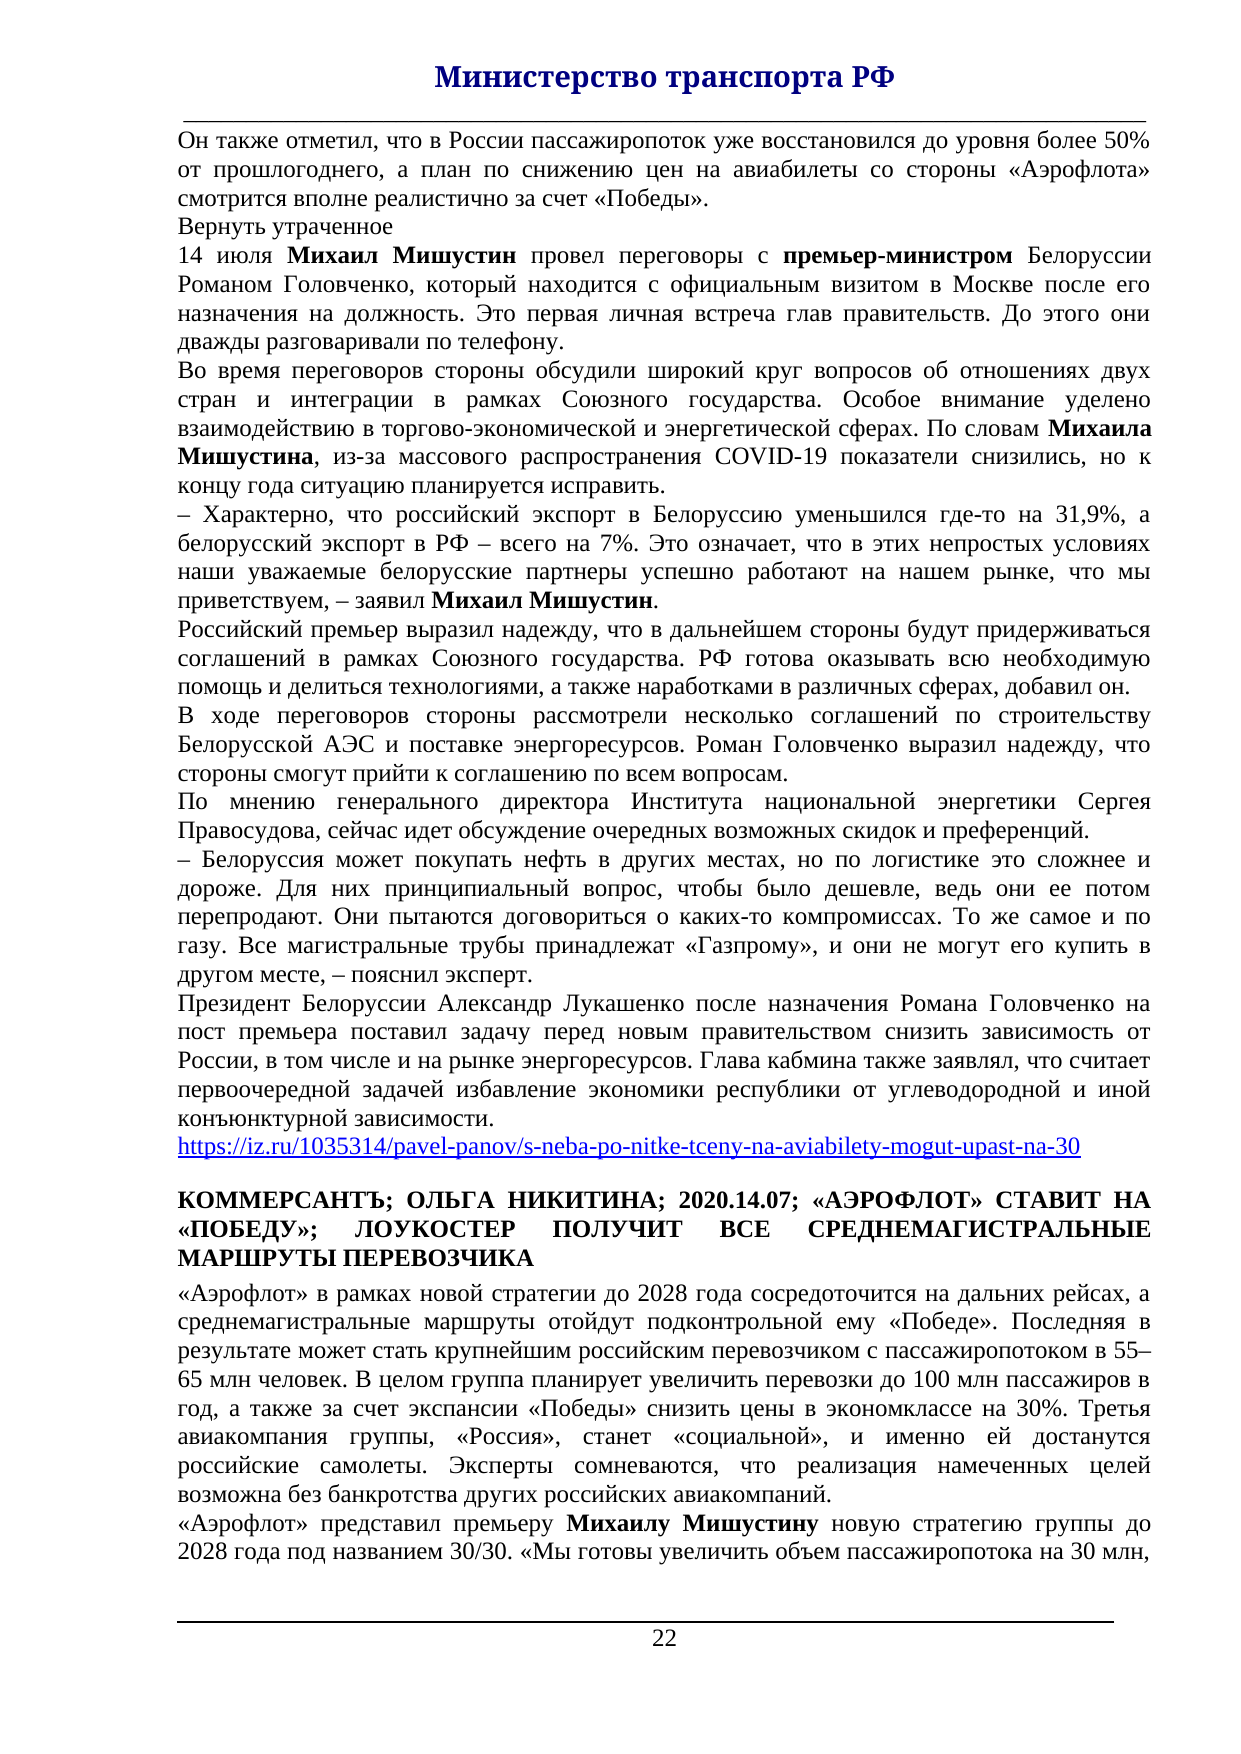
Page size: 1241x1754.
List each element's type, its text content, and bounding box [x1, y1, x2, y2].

text Российский премьер выразил надежду, что в дальнейшем стороны будут придерживаться соглашений в рамках Союзного государства. РФ готова оказывать всю необходимую помощь и делиться технологиями, а также наработками в различных сферах, добавил он. [177, 614, 1152, 700]
text https://iz.ru/1035314/pavel-panov/s-neba-po-nitke-tceny-na-aviabilety-mogut-upast-na-30 [177, 1131, 1152, 1160]
text Во время переговоров стороны обсудили широкий круг вопросов об отношениях двух стран и интеграции в рамках Союзного государства. Особое внимание уделено взаимодействию в торгово-экономической и энергетической сферах. По словам Михаила Мишустина, из-за массового распространения COVID-19 показатели снизились, но к концу года ситуацию планируется исправить. [177, 355, 1152, 499]
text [177, 1508, 1152, 1565]
text 14 июля Михаил Мишустин провел переговоры с премьер-министром Белоруссии Романом Головченко, который находится с официальным визитом в Москве после его назначения на должность. Это первая личная встреча глав правительств. До этого они дважды разговаривали по телефону. [177, 240, 1152, 355]
text – Характерно, что российский экспорт в Белоруссию уменьшился где-то на 31,9%, а белорусский экспорт в РФ – всего на 7%. Это означает, что в этих непростых условиях наши уважаемые белорусские партнеры успешно работают на нашем рынке, что мы приветствуем, – заявил Михаил Мишустин. [177, 499, 1152, 614]
subtitle КОММЕРСАНТЪ; ОЛЬГА НИКИТИНА; 2020.14.07; «АЭРОФЛОТ» СТАВИТ НА «ПОБЕДУ»; ЛОУКОСТЕР ПОЛУЧИТ ВСЕ СРЕДНЕМАГИСТРАЛЬНЫЕ МАРШРУТЫ ПЕРЕВОЗЧИКА [177, 1185, 1152, 1271]
text По мнению генерального директора Института национальной энергетики Сергея Правосудова, сейчас идет обсуждение очередных возможных скидок и преференций. [177, 786, 1152, 844]
text Он также отметил, что в России пассажиропоток уже восстановился до уровня более 50% от прошлогоднего, а план по снижению цен на авиабилеты со стороны «Аэрофлота» смотрится вполне реалистично за счет «Победы». [177, 125, 1152, 211]
text Вернуть утраченное [177, 211, 1152, 240]
text Президент Белоруссии Александр Лукашенко после назначения Романа Головченко на пост премьера поставил задачу перед новым правительством снизить зависимость от России, в том числе и на рынке энергоресурсов. Глава кабмина также заявлял, что считает первоочередной задачей избавление экономики республики от углеводородной и иной конъюнктурной зависимости. [177, 988, 1152, 1131]
text «Аэрофлот» в рамках новой стратегии до 2028 года сосредоточится на дальних рейсах, а среднемагистральные маршруты отойдут подконтрольной ему «Победе». Последняя в результате может стать крупнейшим российским перевозчиком с пассажиропотоком в 55–65 млн человек. В целом группа планирует увеличить перевозки до 100 млн пассажиров в год, а также за счет экспансии «Победы» снизить цены в экономклассе на 30%. Третья авиакомпания группы, «Россия», станет «социальной», и именно ей достанутся российские самолеты. Эксперты сомневаются, что реализация намеченных целей возможна без банкротства других российских авиакомпаний. [177, 1278, 1152, 1508]
text – Белоруссия может покупать нефть в других местах, но по логистике это сложнее и дороже. Для них принципиальный вопрос, чтобы было дешевле, ведь они ее потом перепродают. Они пытаются договориться о каких-то компромиссах. То же самое и по газу. Все магистральные трубы принадлежат «Газпрому», и они не могут его купить в другом месте, – пояснил эксперт. [177, 844, 1152, 988]
text В ходе переговоров стороны рассмотрели несколько соглашений по строительству Белорусской АЭС и поставке энергоресурсов. Роман Головченко выразил надежду, что стороны смогут прийти к соглашению по всем вопросам. [177, 700, 1152, 786]
